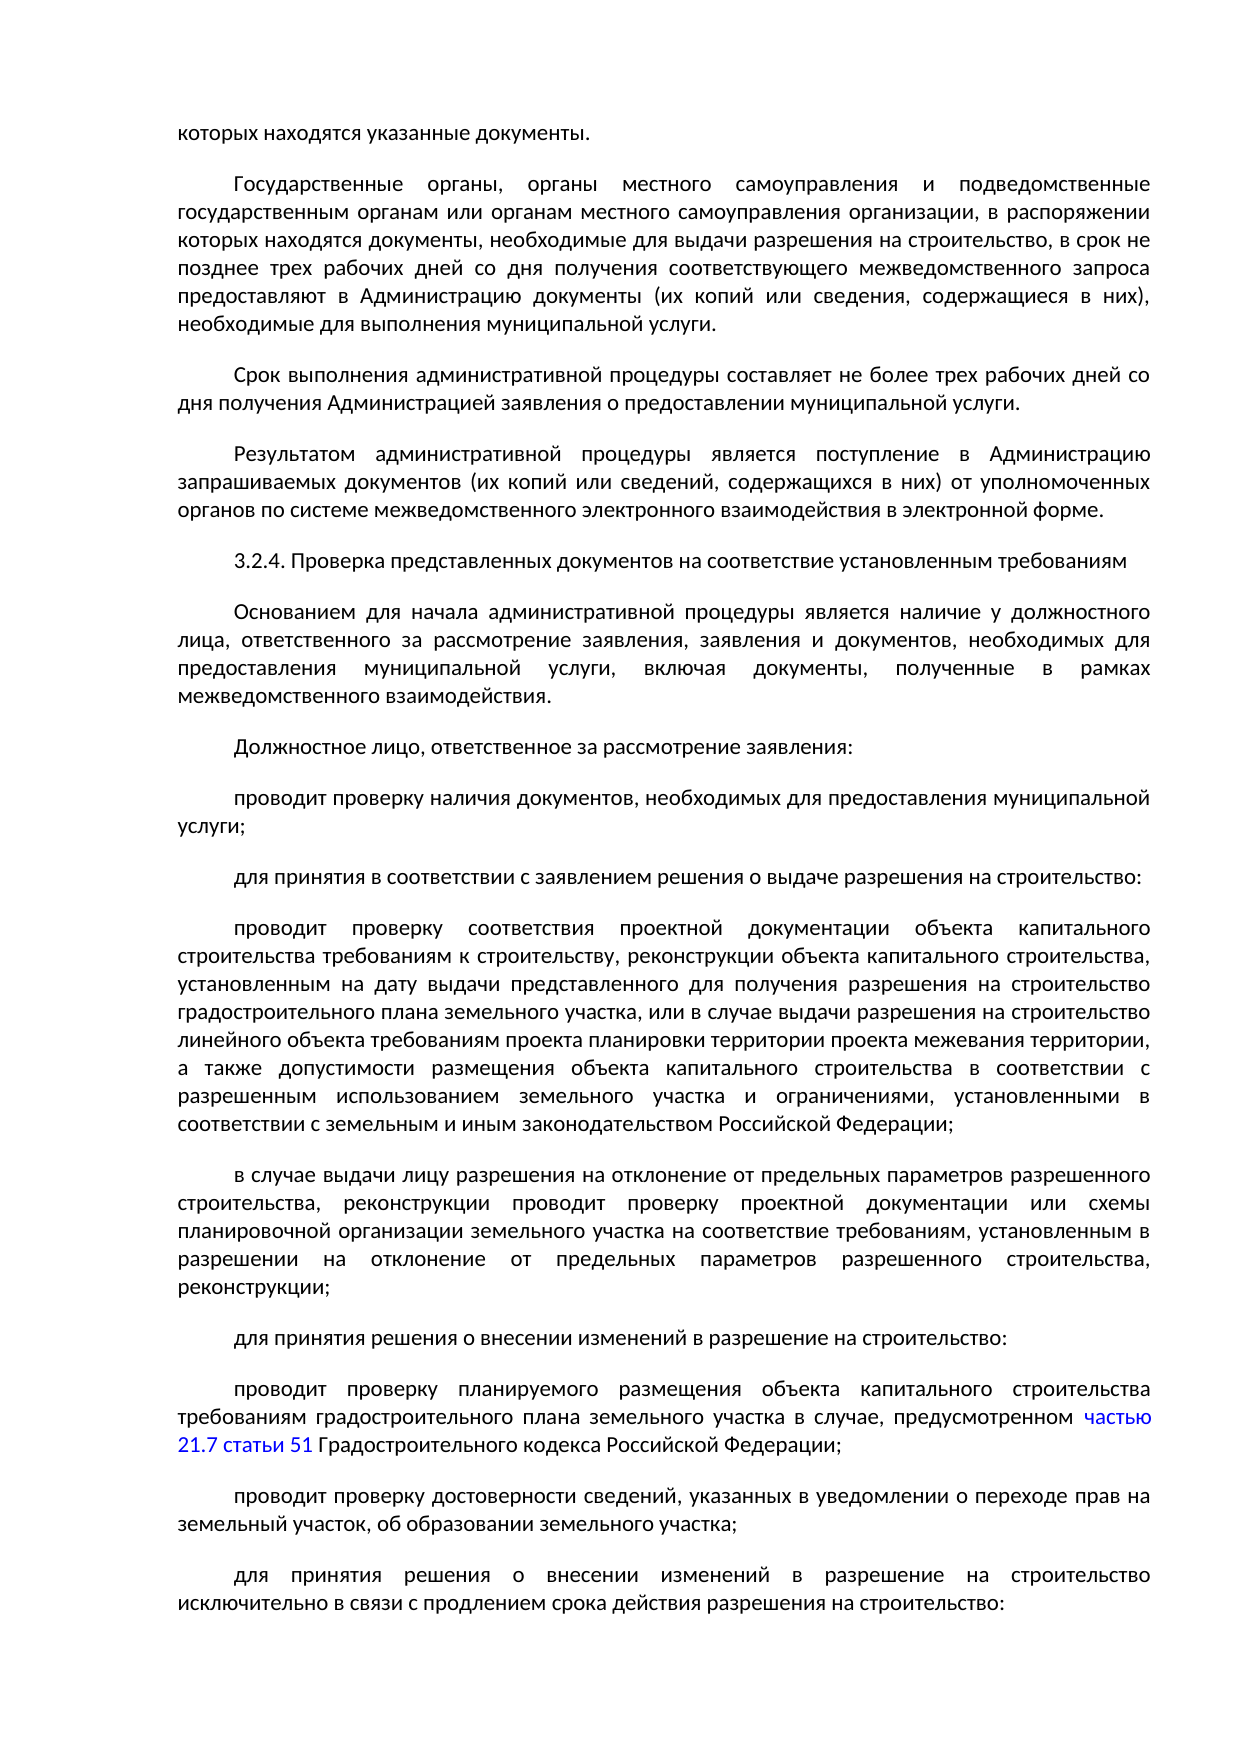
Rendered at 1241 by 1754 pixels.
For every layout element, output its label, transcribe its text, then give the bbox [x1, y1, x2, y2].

text для принятия в соответствии с заявлением решения о выдаче разрешения на строительство: [177, 862, 1152, 890]
text Государственные органы, органы местного самоуправления и подведомственные государственным органам или органам местного самоуправления организации, в распоряжении которых находятся документы, необходимые для выдачи разрешения на строительство, в срок не позднее трех рабочих дней со дня получения соответствующего межведомственного запроса предоставляют в Администрацию документы (их копий или сведения, содержащиеся в них), необходимые для выполнения муниципальной услуги. [177, 169, 1152, 337]
text Срок выполнения административной процедуры составляет не более трех рабочих дней со дня получения Администрацией заявления о предоставлении муниципальной услуги. [177, 360, 1152, 416]
text для принятия решения о внесении изменений в разрешение на строительство: [177, 1323, 1152, 1351]
text Основанием для начала административной процедуры является наличие у должностного лица, ответственного за рассмотрение заявления, заявления и документов, необходимых для предоставления муниципальной услуги, включая документы, полученные в рамках межведомственного взаимодействия. [177, 597, 1152, 709]
text для принятия решения о внесении изменений в разрешение на строительство исключительно в связи с продлением срока действия разрешения на строительство: [177, 1560, 1152, 1616]
text проводит проверку достоверности сведений, указанных в уведомлении о переходе прав на земельный участок, об образовании земельного участка; [177, 1481, 1152, 1537]
text 3.2.4. Проверка представленных документов на соответствие установленным требованиям [177, 546, 1152, 574]
text проводит проверку наличия документов, необходимых для предоставления муниципальной услуги; [177, 783, 1152, 839]
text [177, 118, 1152, 146]
text в случае выдачи лицу разрешения на отклонение от предельных параметров разрешенного строительства, реконструкции проводит проверку проектной документации или схемы планировочной организации земельного участка на соответствие требованиям, установленным в разрешении на отклонение от предельных параметров разрешенного строительства, реконструкции; [177, 1160, 1152, 1300]
text Должностное лицо, ответственное за рассмотрение заявления: [177, 732, 1152, 760]
text Результатом административной процедуры является поступление в Администрацию запрашиваемых документов (их копий или сведений, содержащихся в них) от уполномоченных органов по системе межведомственного электронного взаимодействия в электронной форме. [177, 439, 1152, 523]
text проводит проверку соответствия проектной документации объекта капитального строительства требованиям к строительству, реконструкции объекта капитального строительства, установленным на дату выдачи представленного для получения разрешения на строительство градостроительного плана земельного участка, или в случае выдачи разрешения на строительство линейного объекта требованиям проекта планировки территории проекта межевания территории, а также допустимости размещения объекта капитального строительства в соответствии с разрешенным использованием земельного участка и ограничениями, установленными в соответствии с земельным и иным законодательством Российской Федерации; [177, 913, 1152, 1137]
